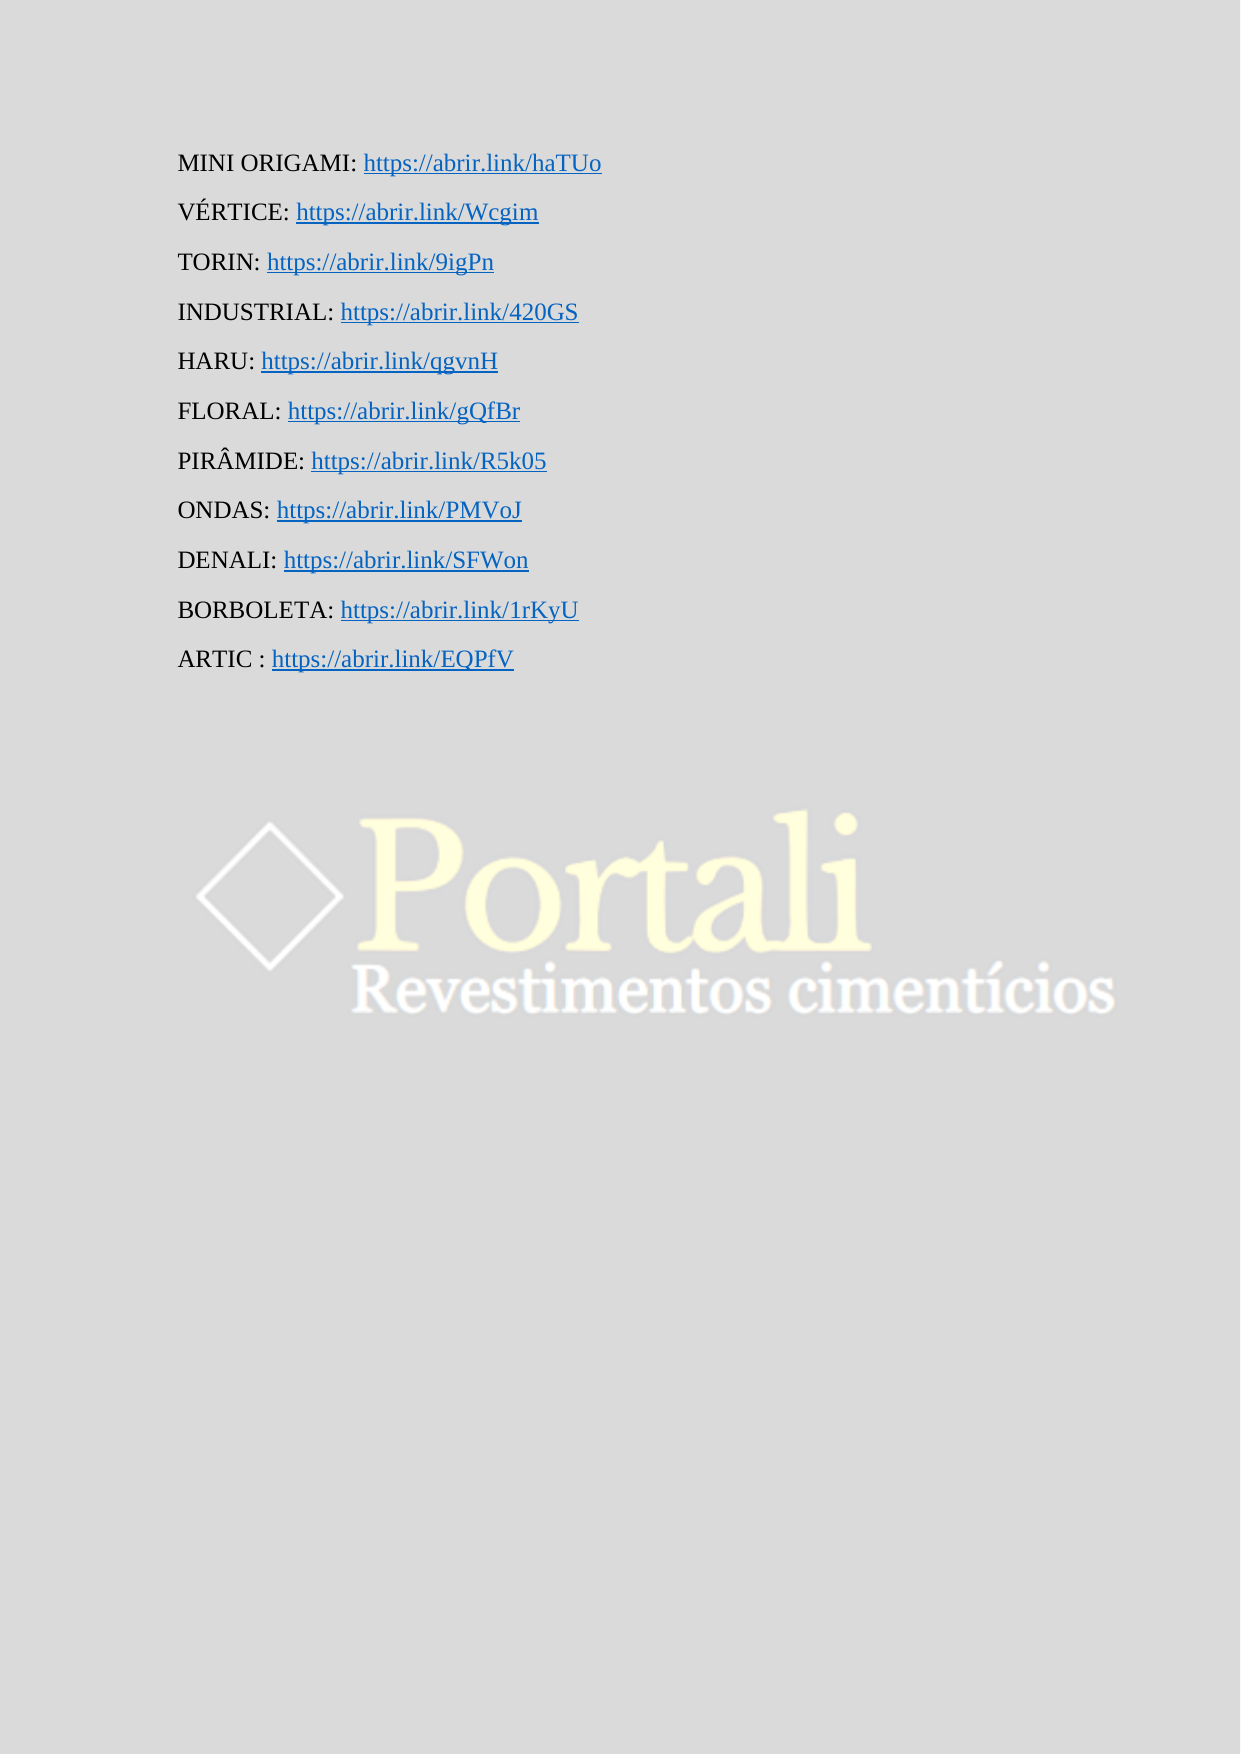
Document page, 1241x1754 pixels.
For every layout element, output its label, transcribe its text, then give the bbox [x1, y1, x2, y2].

text TORIN: https://abrir.link/9igPn [177, 247, 1063, 276]
text DENALI: https://abrir.link/SFWon [177, 545, 1063, 574]
text FLORAL: https://abrir.link/gQfBr [177, 396, 1063, 425]
text ARTIC : https://abrir.link/EQPfV [177, 644, 1063, 673]
text BORBOLETA: https://abrir.link/1rKyU [177, 595, 1063, 623]
text HARU: https://abrir.link/qgvnH [177, 346, 1063, 375]
text INDUSTRIAL: https://abrir.link/420GS [177, 297, 1063, 325]
text MINI ORIGAMI: https://abrir.link/haTUo [177, 148, 1063, 176]
text VÉRTICE: https://abrir.link/Wcgim [177, 197, 1063, 226]
text PIRÂMIDE: https://abrir.link/R5k05 [177, 446, 1063, 474]
text ONDAS: https://abrir.link/PMVoJ [177, 495, 1063, 524]
